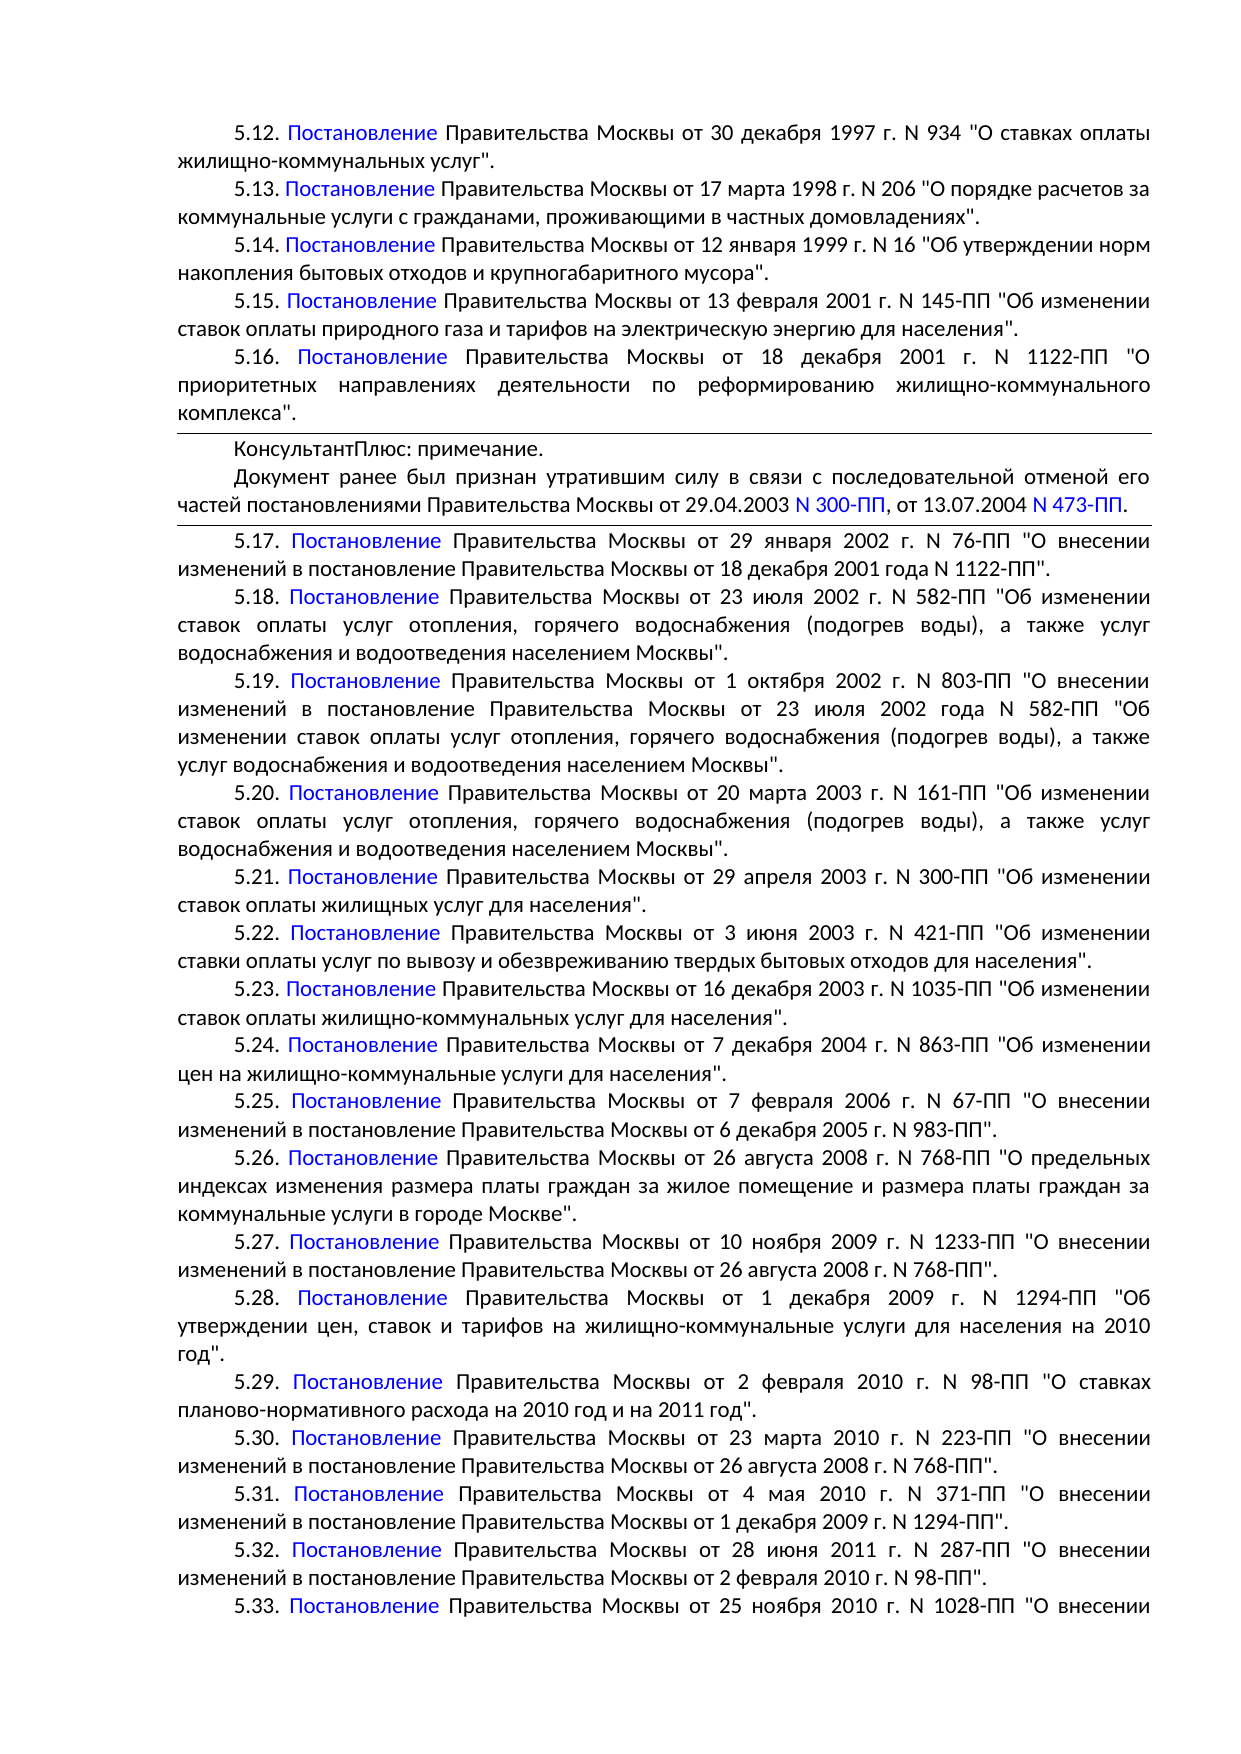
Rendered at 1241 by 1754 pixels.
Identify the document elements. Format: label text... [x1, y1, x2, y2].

text 5.22. Постановление Правительства Москвы от 3 июня 2003 г. N 421-ПП "Об изменении ставки оплаты услуг по вывозу и обезвреживанию твердых бытовых отходов для населения". [177, 918, 1152, 974]
text 5.32. Постановление Правительства Москвы от 28 июня 2011 г. N 287-ПП "О внесении изменений в постановление Правительства Москвы от 2 февраля 2010 г. N 98-ПП". [177, 1535, 1152, 1591]
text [177, 1591, 1152, 1619]
text 5.23. Постановление Правительства Москвы от 16 декабря 2003 г. N 1035-ПП "Об изменении ставок оплаты жилищно-коммунальных услуг для населения". [177, 974, 1152, 1031]
text 5.28. Постановление Правительства Москвы от 1 декабря 2009 г. N 1294-ПП "Об утверждении цен, ставок и тарифов на жилищно-коммунальные услуги для населения на 2010 год". [177, 1283, 1152, 1367]
text 5.27. Постановление Правительства Москвы от 10 ноября 2009 г. N 1233-ПП "О внесении изменений в постановление Правительства Москвы от 26 августа 2008 г. N 768-ПП". [177, 1227, 1152, 1283]
text 5.30. Постановление Правительства Москвы от 23 марта 2010 г. N 223-ПП "О внесении изменений в постановление Правительства Москвы от 26 августа 2008 г. N 768-ПП". [177, 1423, 1152, 1479]
text 5.16. Постановление Правительства Москвы от 18 декабря 2001 г. N 1122-ПП "О приоритетных направлениях деятельности по реформированию жилищно-коммунального комплекса". [177, 342, 1152, 426]
text 5.13. Постановление Правительства Москвы от 17 марта 1998 г. N 206 "О порядке расчетов за коммунальные услуги с гражданами, проживающими в частных домовладениях". [177, 174, 1152, 230]
text КонсультантПлюс: примечание. [177, 434, 1152, 462]
text 5.24. Постановление Правительства Москвы от 7 декабря 2004 г. N 863-ПП "Об изменении цен на жилищно-коммунальные услуги для населения". [177, 1031, 1152, 1087]
text 5.29. Постановление Правительства Москвы от 2 февраля 2010 г. N 98-ПП "О ставках планово-нормативного расхода на 2010 год и на 2011 год". [177, 1367, 1152, 1423]
text 5.21. Постановление Правительства Москвы от 29 апреля 2003 г. N 300-ПП "Об изменении ставок оплаты жилищных услуг для населения". [177, 862, 1152, 918]
text 5.15. Постановление Правительства Москвы от 13 февраля 2001 г. N 145-ПП "Об изменении ставок оплаты природного газа и тарифов на электрическую энергию для населения". [177, 286, 1152, 342]
text 5.19. Постановление Правительства Москвы от 1 октября 2002 г. N 803-ПП "О внесении изменений в постановление Правительства Москвы от 23 июля 2002 года N 582-ПП "Об изменении ставок оплаты услуг отопления, горячего водоснабжения (подогрев воды), а также услуг водоснабжения и водоотведения населением Москвы". [177, 666, 1152, 778]
text 5.26. Постановление Правительства Москвы от 26 августа 2008 г. N 768-ПП "О предельных индексах изменения размера платы граждан за жилое помещение и размера платы граждан за коммунальные услуги в городе Москве". [177, 1143, 1152, 1227]
text Документ ранее был признан утратившим силу в связи с последовательной отменой его частей постановлениями Правительства Москвы от 29.04.2003 N 300-ПП, от 13.07.2004 N 473-ПП. [177, 462, 1152, 518]
text 5.20. Постановление Правительства Москвы от 20 марта 2003 г. N 161-ПП "Об изменении ставок оплаты услуг отопления, горячего водоснабжения (подогрев воды), а также услуг водоснабжения и водоотведения населением Москвы". [177, 778, 1152, 862]
text 5.25. Постановление Правительства Москвы от 7 февраля 2006 г. N 67-ПП "О внесении изменений в постановление Правительства Москвы от 6 декабря 2005 г. N 983-ПП". [177, 1087, 1152, 1143]
text 5.12. Постановление Правительства Москвы от 30 декабря 1997 г. N 934 "О ставках оплаты жилищно-коммунальных услуг". [177, 118, 1152, 174]
text 5.17. Постановление Правительства Москвы от 29 января 2002 г. N 76-ПП "О внесении изменений в постановление Правительства Москвы от 18 декабря 2001 года N 1122-ПП". [177, 526, 1152, 582]
text 5.18. Постановление Правительства Москвы от 23 июля 2002 г. N 582-ПП "Об изменении ставок оплаты услуг отопления, горячего водоснабжения (подогрев воды), а также услуг водоснабжения и водоотведения населением Москвы". [177, 582, 1152, 666]
text 5.14. Постановление Правительства Москвы от 12 января 1999 г. N 16 "Об утверждении норм накопления бытовых отходов и крупногабаритного мусора". [177, 230, 1152, 286]
text 5.31. Постановление Правительства Москвы от 4 мая 2010 г. N 371-ПП "О внесении изменений в постановление Правительства Москвы от 1 декабря 2009 г. N 1294-ПП". [177, 1479, 1152, 1535]
